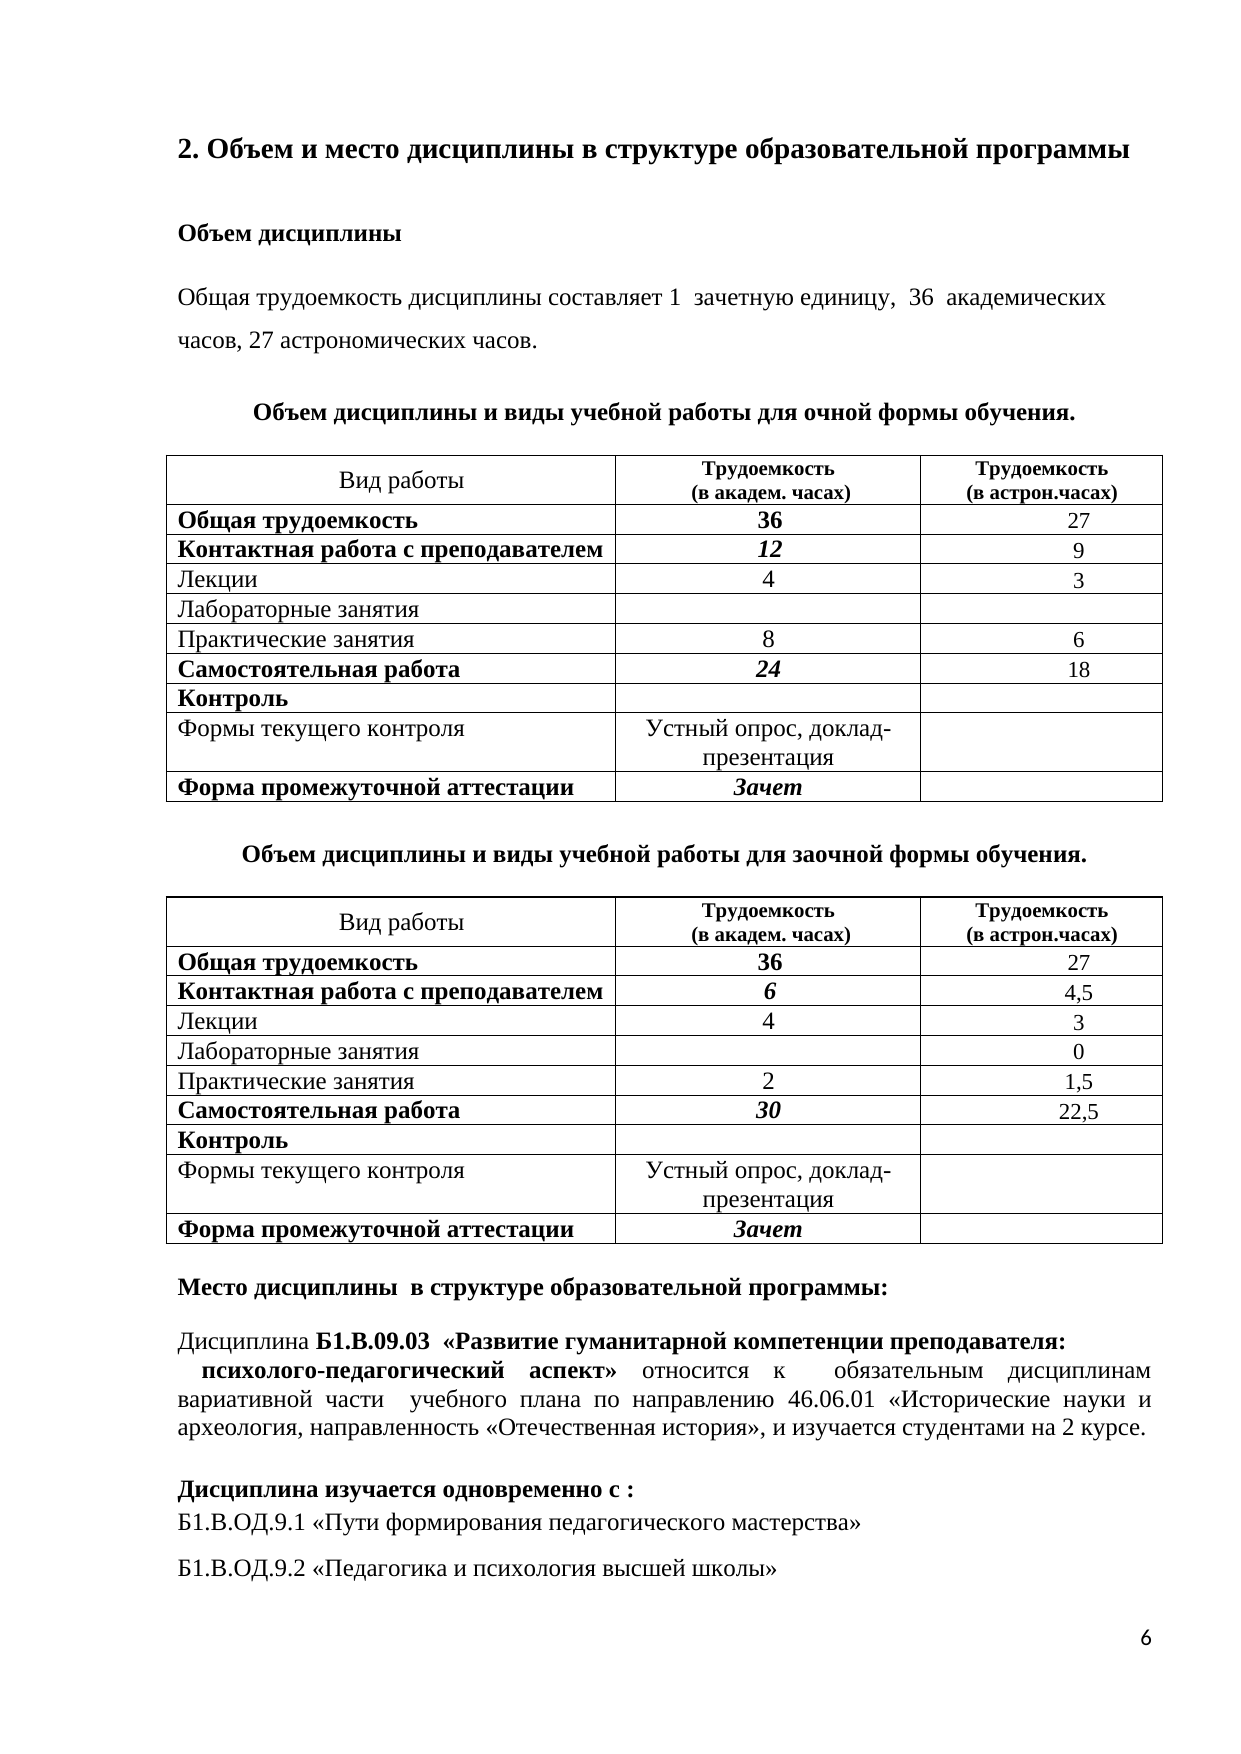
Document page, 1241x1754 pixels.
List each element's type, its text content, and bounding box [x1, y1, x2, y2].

table_cell Формы текущего контроля [167, 713, 615, 771]
table_cell Устный опрос, доклад-презентация [616, 1155, 920, 1213]
text Объем дисциплины и виды учебной работы для очной формы обучения. [177, 397, 1152, 426]
table_cell 6 [921, 624, 1162, 653]
table_cell 27 [921, 947, 1162, 975]
table_cell 22,5 [921, 1096, 1162, 1124]
table_cell Зачет [616, 1214, 920, 1242]
text Место дисциплины в структуре образовательной программы: [177, 1272, 1152, 1301]
table_cell 3 [921, 1006, 1162, 1035]
table_cell 36 [616, 505, 920, 533]
table_cell Общая трудоемкость [167, 505, 615, 533]
text психолого-педагогический аспект» относится к обязательным дисциплинам вариативной части учебного плана по направлению 46.06.01 «Исторические науки и археология, направленность «Отечественная история», и изучается студентами на 2 курсе. [177, 1355, 1152, 1441]
text Общая трудоемкость дисциплины составляет 1 зачетную единицу, 36 академических часов, 27 астрономических часов. [177, 282, 1152, 354]
table_cell Практические занятия [167, 624, 615, 653]
table_cell 30 [616, 1096, 920, 1124]
text Объем дисциплины [177, 218, 1152, 247]
table_cell 18 [921, 654, 1162, 682]
table_cell Устный опрос, доклад-презентация [616, 713, 920, 771]
table_cell 12 [616, 535, 920, 563]
table_cell 6 [616, 976, 920, 1005]
table_cell [616, 684, 920, 712]
table_cell [921, 684, 1162, 712]
table_cell 4 [616, 1006, 920, 1035]
table_cell 2 [616, 1066, 920, 1094]
table_cell 3 [921, 564, 1162, 593]
table_cell Лекции [167, 1006, 615, 1035]
table_cell 9 [921, 535, 1162, 563]
table_cell [921, 594, 1162, 623]
table_cell Лекции [167, 564, 615, 593]
table_cell 1,5 [921, 1066, 1162, 1094]
table_cell Формы текущего контроля [167, 1155, 615, 1213]
text Б1.В.ОД.9.1 «Пути формирования педагогического мастерства» [177, 1507, 1152, 1536]
table_cell Контактная работа с преподавателем [167, 976, 615, 1005]
table_cell Контроль [167, 1125, 615, 1154]
table_header Трудоемкость (в астрон.часах) [921, 456, 1162, 504]
table_header Трудоемкость (в астрон.часах) [921, 898, 1162, 946]
table_cell Лабораторные занятия [167, 594, 615, 623]
table_cell 36 [616, 947, 920, 975]
table_cell Практические занятия [167, 1066, 615, 1094]
table_cell 27 [921, 505, 1162, 533]
table_cell [616, 1036, 920, 1065]
table_cell Общая трудоемкость [167, 947, 615, 975]
table_cell [921, 713, 1162, 771]
table_cell 4 [616, 564, 920, 593]
text Дисциплина Б1.В.09.03 «Развитие гуманитарной компетенции преподавателя: [177, 1326, 1152, 1355]
table_cell 0 [921, 1036, 1162, 1065]
table_cell Форма промежуточной аттестации [167, 1214, 615, 1242]
text 2. Объем и место дисциплины в структуре образовательной программы [177, 131, 1152, 164]
table_cell Самостоятельная работа [167, 1096, 615, 1124]
text Б1.В.ОД.9.2 «Педагогика и психология высшей школы» [177, 1553, 1152, 1581]
table_cell [921, 772, 1162, 801]
table_header Вид работы [167, 456, 615, 504]
table_cell [921, 1155, 1162, 1213]
table_cell [616, 594, 920, 623]
table_cell 24 [616, 654, 920, 682]
table_cell 8 [616, 624, 920, 653]
table_header Трудоемкость (в академ. часах) [616, 898, 920, 946]
table_cell [921, 1125, 1162, 1154]
table_header Трудоемкость (в академ. часах) [616, 456, 920, 504]
table_cell Самостоятельная работа [167, 654, 615, 682]
table_cell Лабораторные занятия [167, 1036, 615, 1065]
table_cell Зачет [616, 772, 920, 801]
table_header Вид работы [167, 898, 615, 946]
table_cell Контроль [167, 684, 615, 712]
table_cell Контактная работа с преподавателем [167, 535, 615, 563]
text Объем дисциплины и виды учебной работы для заочной формы обучения. [177, 839, 1152, 868]
text Дисциплина изучается одновременно с : [177, 1474, 1152, 1503]
table_cell 4,5 [921, 976, 1162, 1005]
table_cell Форма промежуточной аттестации [167, 772, 615, 801]
table_cell [921, 1214, 1162, 1242]
table_cell [616, 1125, 920, 1154]
